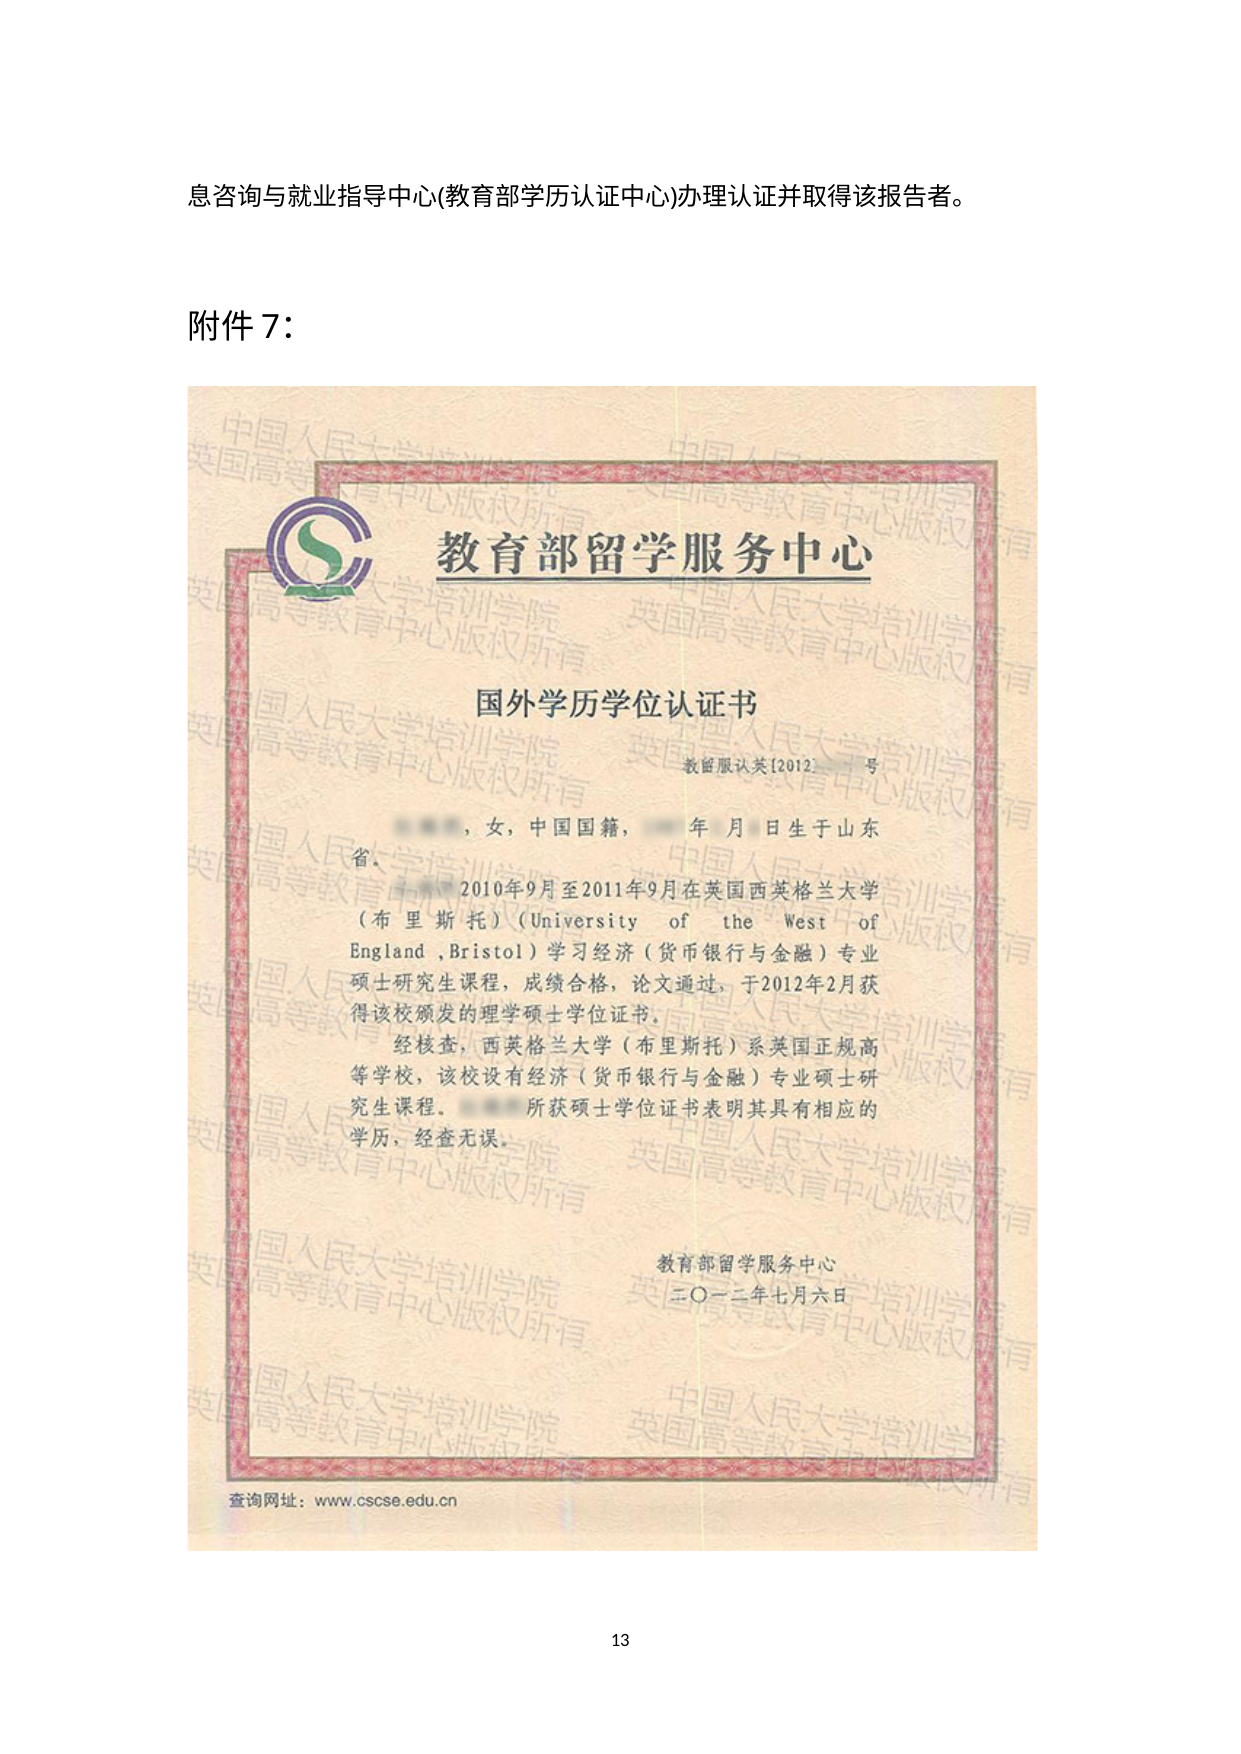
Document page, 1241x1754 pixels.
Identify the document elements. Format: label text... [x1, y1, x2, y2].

picture [187, 386, 1038, 1551]
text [187, 162, 1053, 227]
text 附件7： [187, 292, 1053, 357]
